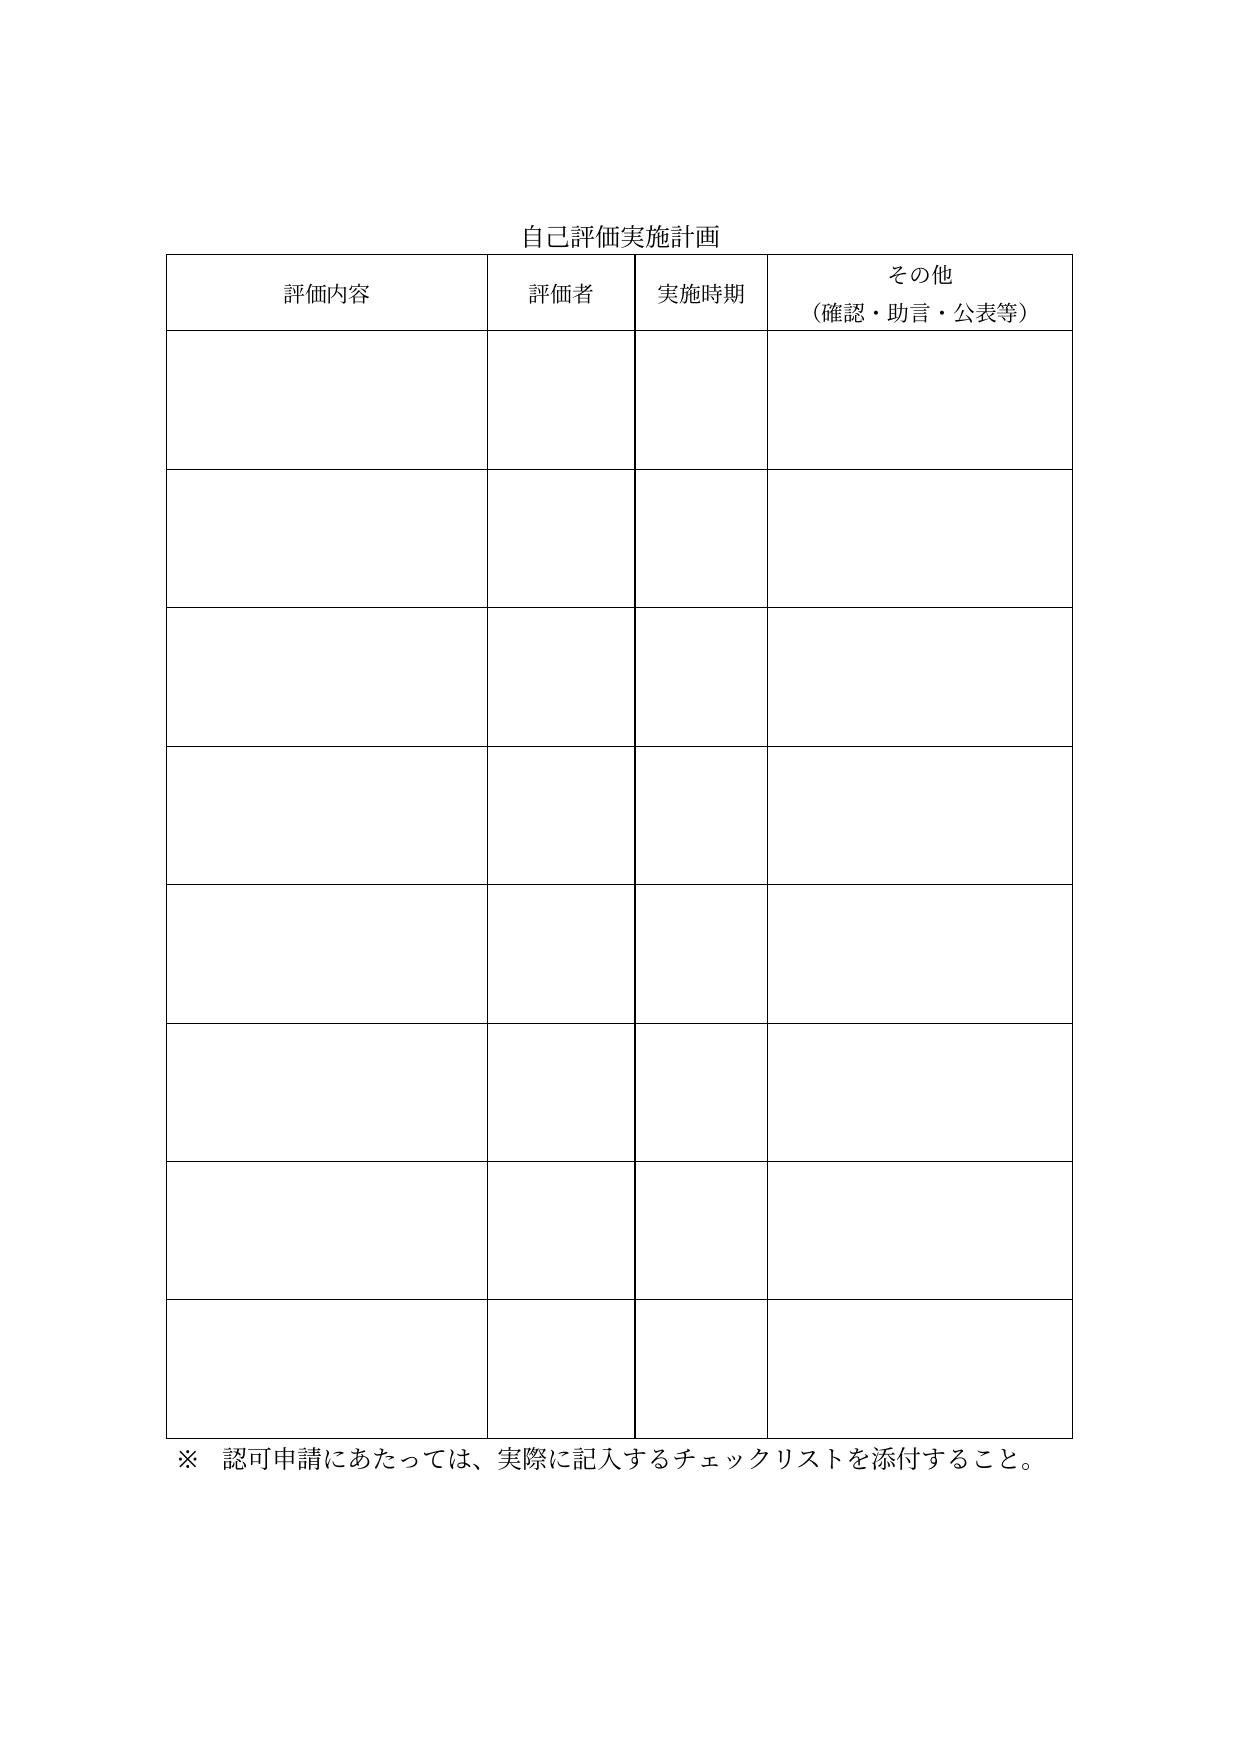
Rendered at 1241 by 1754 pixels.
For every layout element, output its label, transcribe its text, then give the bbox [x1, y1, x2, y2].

table_cell [167, 1024, 487, 1161]
table_header 評価者 [488, 255, 634, 330]
table_cell [488, 1162, 634, 1299]
table_cell [167, 331, 487, 469]
table_cell [768, 885, 1072, 1022]
table_cell [768, 331, 1072, 469]
table_cell [488, 747, 634, 884]
table_cell [488, 608, 634, 746]
table_cell [167, 1162, 487, 1299]
table_cell [488, 1024, 634, 1161]
table_cell [167, 608, 487, 746]
table_cell [167, 1300, 487, 1438]
table_header 実施時期 [636, 255, 767, 330]
table_cell [636, 331, 767, 469]
table_cell [488, 885, 634, 1022]
table_cell [488, 470, 634, 607]
text ※ 認可申請にあたっては、実際に記入するチェックリストを添付すること。 [177, 1439, 1063, 1476]
table_cell [636, 1300, 767, 1438]
table_header その他 （確認・助言・公表等） [768, 255, 1072, 330]
table_cell [488, 1300, 634, 1438]
text 自己評価実施計画 [177, 217, 1063, 254]
table_cell [768, 608, 1072, 746]
table_header 評価内容 [167, 255, 487, 330]
table_cell [167, 470, 487, 607]
table_cell [768, 1162, 1072, 1299]
table_cell [636, 1162, 767, 1299]
table_cell [636, 470, 767, 607]
table_cell [636, 1024, 767, 1161]
table_cell [636, 608, 767, 746]
table_cell [488, 331, 634, 469]
table_cell [636, 747, 767, 884]
table_cell [768, 470, 1072, 607]
table_cell [636, 885, 767, 1022]
table_cell [167, 747, 487, 884]
table_cell [167, 885, 487, 1022]
table_cell [768, 747, 1072, 884]
table_cell [768, 1300, 1072, 1438]
table_cell [768, 1024, 1072, 1161]
